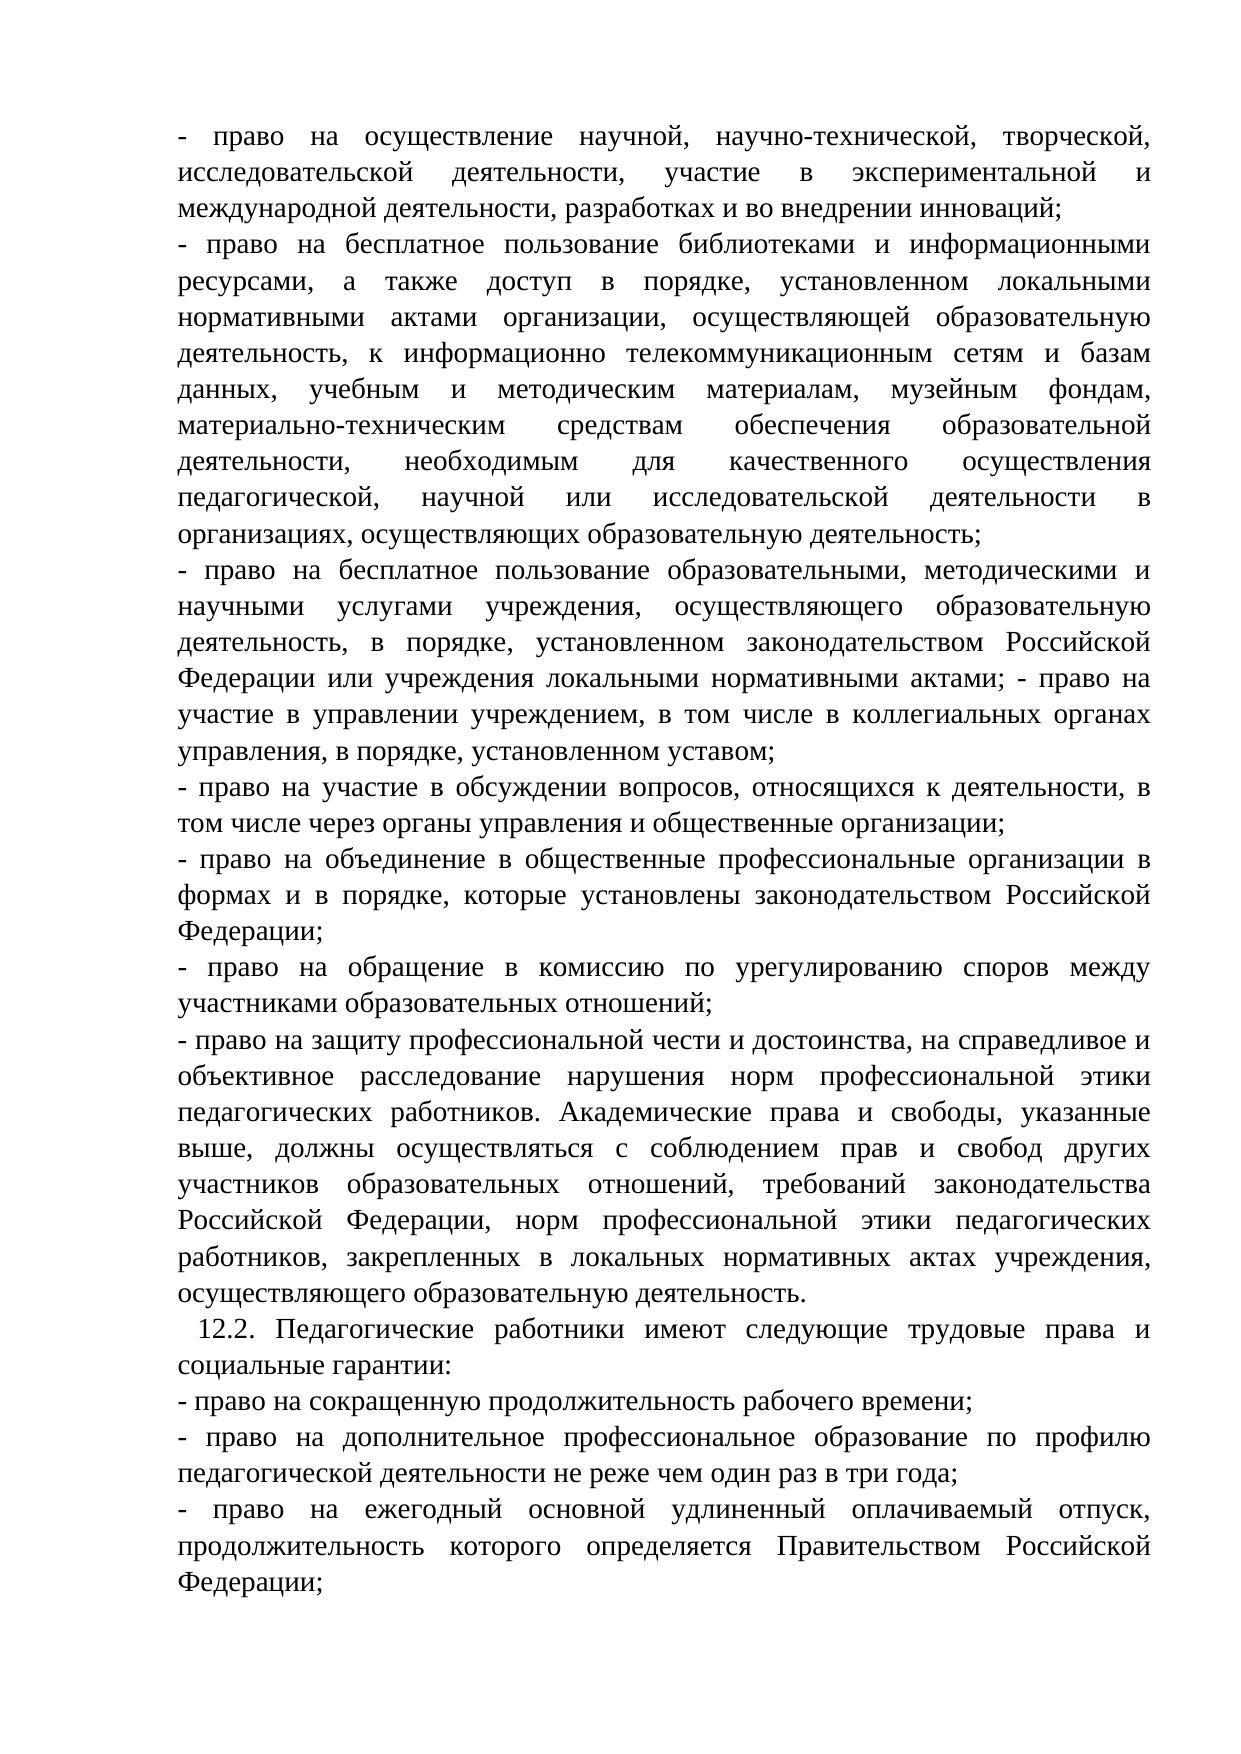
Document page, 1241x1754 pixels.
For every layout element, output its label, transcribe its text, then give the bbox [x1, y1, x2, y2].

text - право на обращение в комиссию по урегулированию споров между участниками образовательных отношений; [177, 949, 1152, 1019]
text - право на бесплатное пользование библиотеками и информационными ресурсами, а также доступ в порядке, установленном локальными нормативными актами организации, осуществляющей образовательную деятельность, к информационно телекоммуникационным сетям и базам данных, учебным и методическим материалам, музейным фондам, материально-техническим средствам обеспечения образовательной деятельности, необходимым для качественного осуществления педагогической, научной или исследовательской деятельности в организациях, осуществляющих образовательную деятельность; [177, 227, 1152, 549]
text - право на сокращенную продолжительность рабочего времени; [177, 1383, 1152, 1417]
text - право на ежегодный основной удлиненный оплачиваемый отпуск, продолжительность которого определяется Правительством Российской Федерации; [177, 1492, 1152, 1597]
text - право на защиту профессиональной чести и достоинства, на справедливое и объективное расследование нарушения норм профессиональной этики педагогических работников. Академические права и свободы, указанные выше, должны осуществляться с соблюдением прав и свобод других участников образовательных отношений, требований законодательства Российской Федерации, норм профессиональной этики педагогических работников, закрепленных в локальных нормативных актах учреждения, осуществляющего образовательную деятельность. [177, 1022, 1152, 1308]
text - право на осуществление научной, научно-технической, творческой, исследовательской деятельности, участие в экспериментальной и международной деятельности, разработках и во внедрении инноваций; [177, 118, 1152, 224]
text 12.2. Педагогические работники имеют следующие трудовые права и социальные гарантии: [177, 1311, 1152, 1381]
text - право на дополнительное профессиональное образование по профилю педагогической деятельности не реже чем один раз в три года; [177, 1419, 1152, 1489]
text - право на участие в обсуждении вопросов, относящихся к деятельности, в том числе через органы управления и общественные организации; [177, 769, 1152, 838]
text - право на бесплатное пользование образовательными, методическими и научными услугами учреждения, осуществляющего образовательную деятельность, в порядке, установленном законодательством Российской Федерации или учреждения локальными нормативными актами; - право на участие в управлении учреждением, в том числе в коллегиальных органах управления, в порядке, установленном уставом; [177, 552, 1152, 766]
text - право на объединение в общественные профессиональные организации в формах и в порядке, которые установлены законодательством Российской Федерации; [177, 841, 1152, 947]
